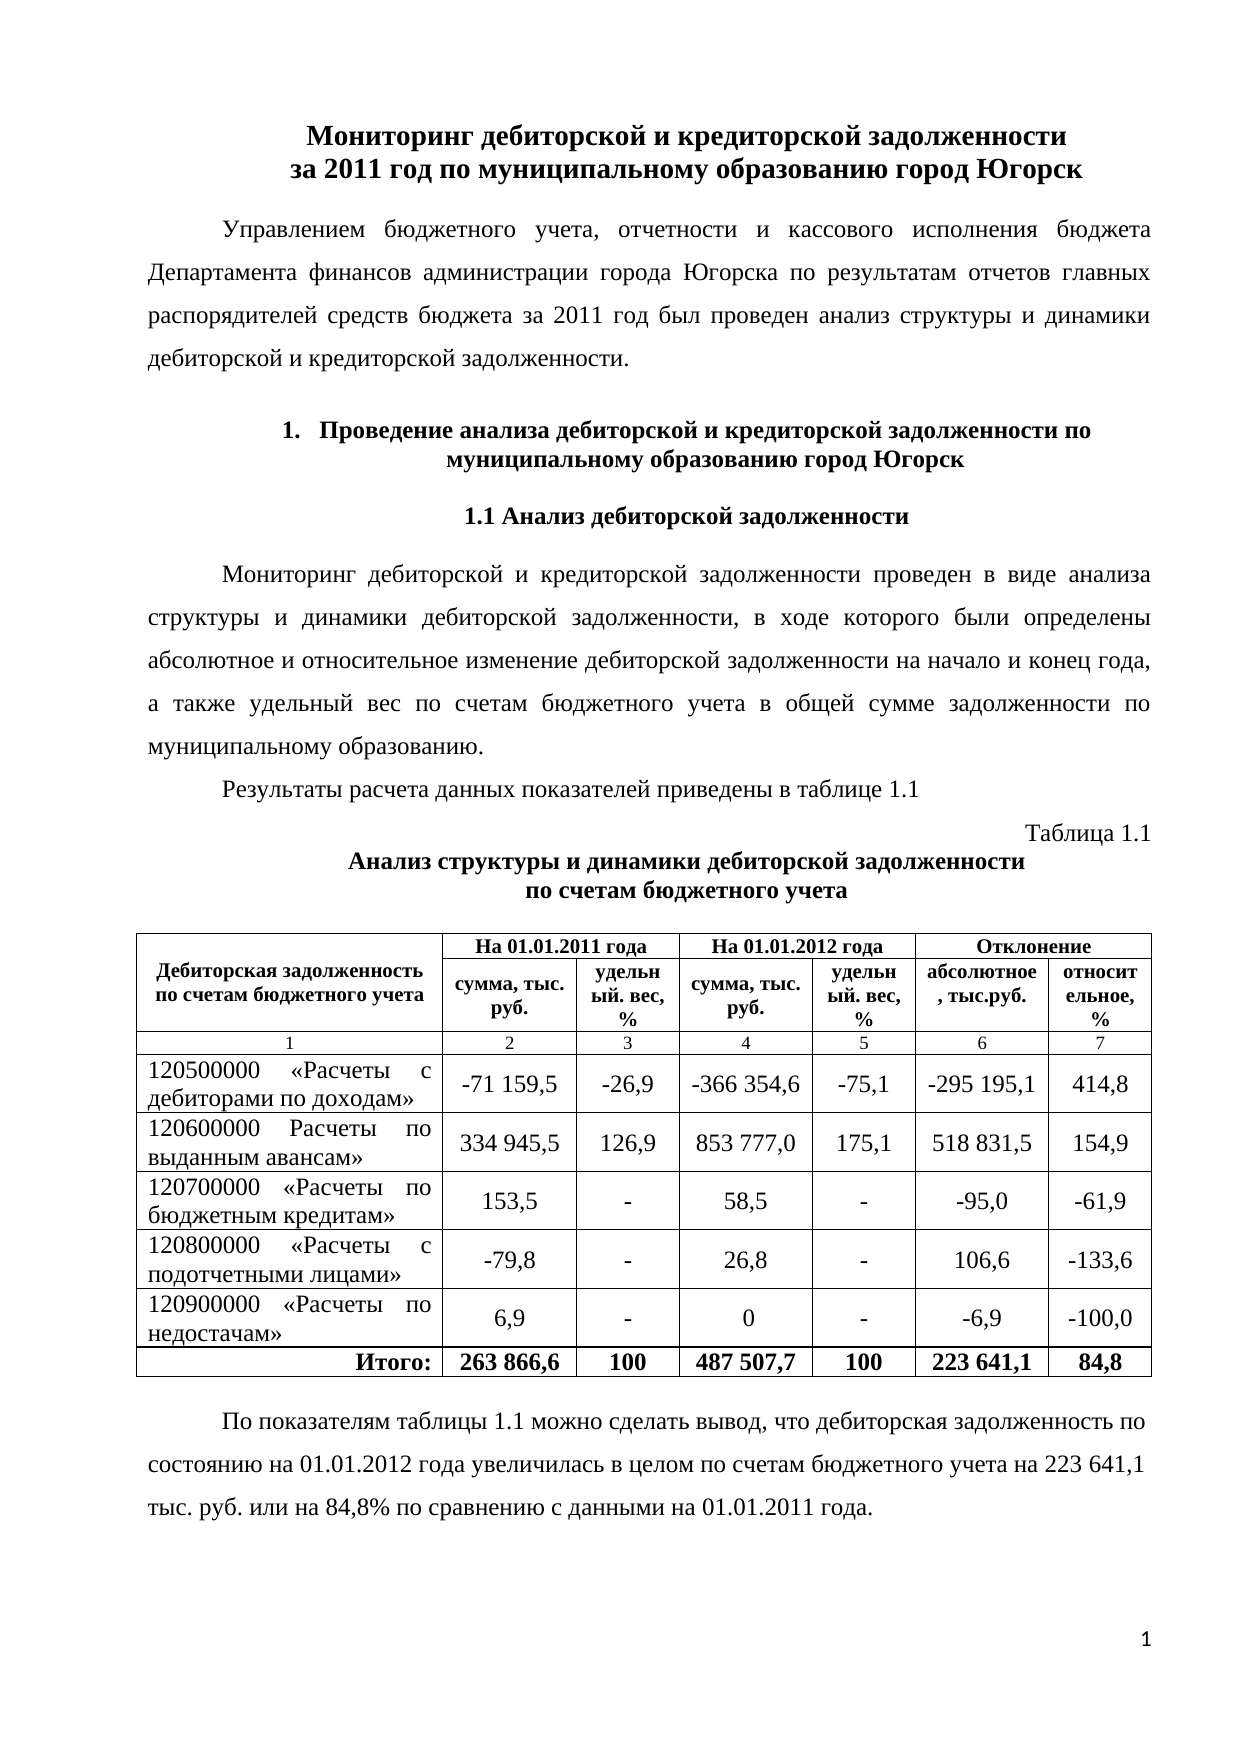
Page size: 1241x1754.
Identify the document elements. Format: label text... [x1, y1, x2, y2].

table_cell 414,8 [1049, 1055, 1151, 1112]
table_cell -295 195,1 [916, 1055, 1048, 1112]
table_cell 106,6 [916, 1230, 1048, 1288]
table_cell - [577, 1289, 679, 1346]
table_cell 334 945,5 [443, 1113, 576, 1171]
table_cell - [577, 1172, 679, 1229]
table_cell 1 [137, 1032, 442, 1054]
text по счетам бюджетного учета [148, 875, 1152, 904]
table_cell -79,8 [443, 1230, 576, 1288]
table_cell -133,6 [1049, 1230, 1151, 1288]
text Управлением бюджетного учета, отчетности и кассового исполнения бюджета Департамента финансов администрации города Югорска по результатам отчетов главных распорядителей средств бюджета за 2011 год был проведен анализ структуры и динамики дебиторской и кредиторской задолженности. [148, 214, 1152, 372]
table_header Дебиторская задолженность по счетам бюджетного учета [137, 934, 442, 1031]
table_cell Итого: [137, 1348, 442, 1376]
table_cell - [577, 1230, 679, 1288]
text Результаты расчета данных показателей приведены в таблице 1.1 [148, 774, 1152, 803]
table_cell 7 [1049, 1032, 1151, 1054]
table_cell 100 [577, 1348, 679, 1376]
table_cell 100 [813, 1348, 915, 1376]
table_cell 6 [916, 1032, 1048, 1054]
table_cell -6,9 [916, 1289, 1048, 1346]
table_cell 487 507,7 [680, 1348, 812, 1376]
table_cell 26,8 [680, 1230, 812, 1288]
table_cell 853 777,0 [680, 1113, 812, 1171]
table_cell 5 [813, 1032, 915, 1054]
table_cell -366 354,6 [680, 1055, 812, 1112]
table_header На 01.01.2012 года [680, 934, 915, 958]
table_cell -61,9 [1049, 1172, 1151, 1229]
text за 2011 год по муниципальному образованию город Югорск [148, 152, 1152, 185]
text По показателям таблицы 1.1 можно сделать вывод, что дебиторская задолженность по состоянию на 01.01.2012 года увеличилась в целом по счетам бюджетного учета на 223 641,1 тыс. руб. или на 84,8% по сравнению с данными на 01.01.2011 года. [148, 1406, 1152, 1521]
text Анализ структуры и динамики дебиторской задолженности [148, 846, 1152, 875]
table_header Отклонение [916, 934, 1151, 958]
table_cell -95,0 [916, 1172, 1048, 1229]
table_header На 01.01.2011 года [443, 934, 679, 958]
table_cell удельный. вес, % [813, 959, 915, 1031]
table_cell 263 866,6 [443, 1348, 576, 1376]
table_cell 120800000 «Расчеты с подотчетными лицами» [137, 1230, 442, 1288]
table_cell относительное, % [1049, 959, 1151, 1031]
list Проведение анализа дебиторской и кредиторской задолженности по муниципальному образованию город Югорск [222, 415, 1152, 473]
table_cell сумма, тыс. руб. [443, 959, 576, 1031]
table_cell 58,5 [680, 1172, 812, 1229]
table_cell -26,9 [577, 1055, 679, 1112]
table_cell 3 [577, 1032, 679, 1054]
table_cell удельный. вес, % [577, 959, 679, 1031]
table_cell 120500000 «Расчеты с дебиторами по доходам» [137, 1055, 442, 1112]
table_cell 0 [680, 1289, 812, 1346]
table_cell - [813, 1230, 915, 1288]
table_cell 120900000 «Расчеты по недостачам» [137, 1289, 442, 1346]
table_cell 153,5 [443, 1172, 576, 1229]
table_cell 175,1 [813, 1113, 915, 1171]
table_cell 120600000 Расчеты по выданным авансам» [137, 1113, 442, 1171]
table_cell сумма, тыс. руб. [680, 959, 812, 1031]
table_cell 154,9 [1049, 1113, 1151, 1171]
table_cell 223 641,1 [916, 1348, 1048, 1376]
text Мониторинг дебиторской и кредиторской задолженности [148, 118, 1152, 152]
table_cell 4 [680, 1032, 812, 1054]
text Таблица 1.1 [148, 818, 1152, 846]
table_cell - [813, 1172, 915, 1229]
table_cell -100,0 [1049, 1289, 1151, 1346]
text Мониторинг дебиторской и кредиторской задолженности проведен в виде анализа структуры и динамики дебиторской задолженности, в ходе которого были определены абсолютное и относительное изменение дебиторской задолженности на начало и конец года, а также удельный вес по счетам бюджетного учета в общей сумме задолженности по муниципальному образованию. [148, 559, 1152, 760]
table_cell -75,1 [813, 1055, 915, 1112]
table_cell 126,9 [577, 1113, 679, 1171]
table_cell 120700000 «Расчеты по бюджетным кредитам» [137, 1172, 442, 1229]
table_cell 518 831,5 [916, 1113, 1048, 1171]
table_cell 6,9 [443, 1289, 576, 1346]
table_cell абсолютное, тыс.руб. [916, 959, 1048, 1031]
list Анализ дебиторской задолженности [222, 501, 1152, 530]
table_cell 2 [443, 1032, 576, 1054]
table_cell -71 159,5 [443, 1055, 576, 1112]
table_cell - [813, 1289, 915, 1346]
table_cell 84,8 [1049, 1348, 1151, 1376]
